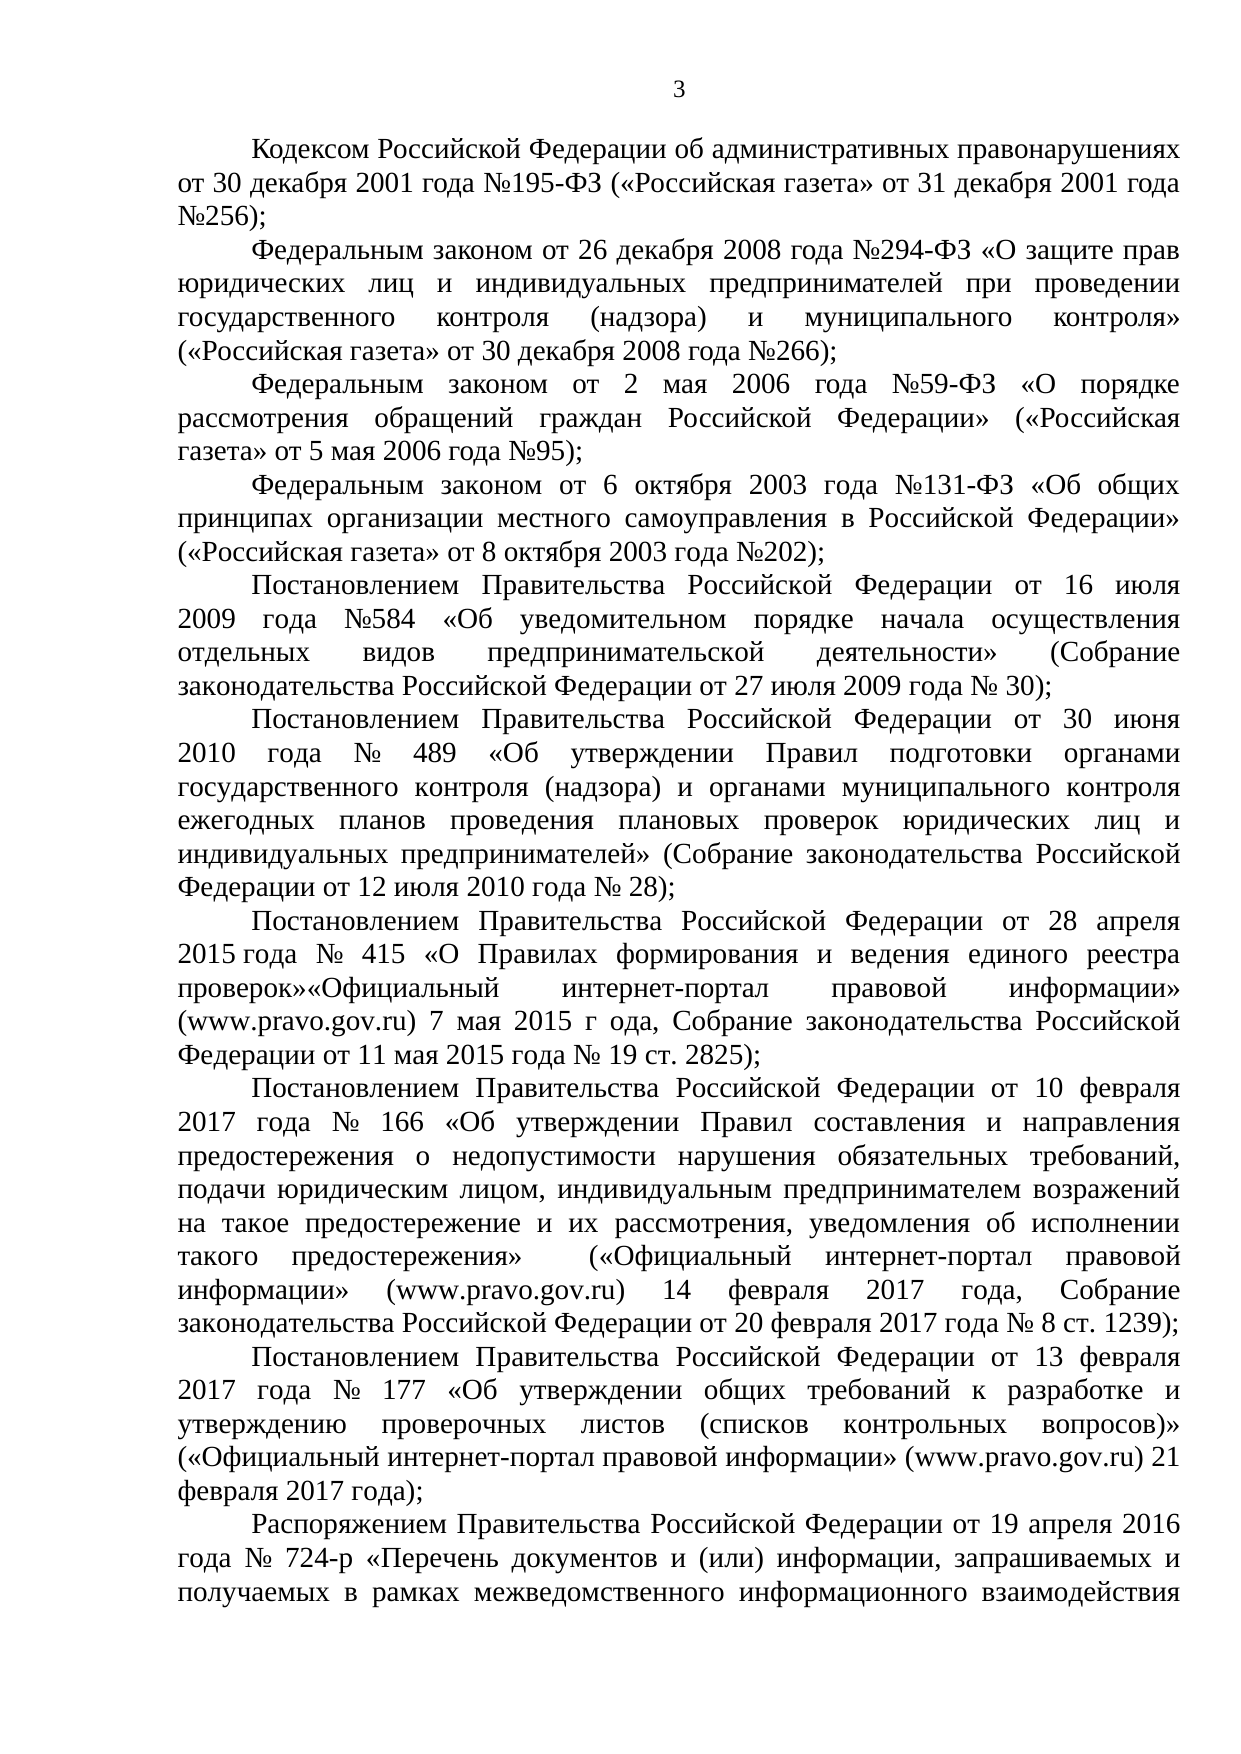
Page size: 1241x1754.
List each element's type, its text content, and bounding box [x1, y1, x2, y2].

text Постановлением Правительства Российской Федерации от 28 апреля 2015 года № 415 «О Правилах формирования и ведения единого реестра проверок»«Официальный интернет-портал правовой информации» (www.pravo.gov.ru) 7 мая 2015 г ода, Собрание законодательства Российской Федерации от 11 мая 2015 года № 19 ст. 2825); [177, 903, 1181, 1071]
text Постановлением Правительства Российской Федерации от 10 февраля 2017 года № 166 «Об утверждении Правил составления и направления предостережения о недопустимости нарушения обязательных требований, подачи юридическим лицом, индивидуальным предпринимателем возражений на такое предостережение и их рассмотрения, уведомления об исполнении такого предостережения» («Официальный интернет-портал правовой информации» (www.pravo.gov.ru) 14 февраля 2017 года, Собрание законодательства Российской Федерации от 20 февраля 2017 года № 8 ст. 1239); [177, 1071, 1181, 1339]
text Постановлением Правительства Российской Федерации от 16 июля 2009 года №584 «Об уведомительном порядке начала осуществления отдельных видов предпринимательской деятельности» (Собрание законодательства Российской Федерации от 27 июля 2009 года № 30); [177, 567, 1181, 702]
text Федеральным законом от 26 декабря 2008 года №294-ФЗ «О защите прав юридических лиц и индивидуальных предпринимателей при проведении государственного контроля (надзора) и муниципального контроля» («Российская газета» от 30 декабря 2008 года №266); [177, 232, 1181, 366]
text Постановлением Правительства Российской Федерации от 13 февраля 2017 года № 177 «Об утверждении общих требований к разработке и утверждению проверочных листов (списков контрольных вопросов)» («Официальный интернет-портал правовой информации» (www.pravo.gov.ru) 21 февраля 2017 года); [177, 1339, 1181, 1507]
text Постановлением Правительства Российской Федерации от 30 июня 2010 года № 489 «Об утверждении Правил подготовки органами государственного контроля (надзора) и органами муниципального контроля ежегодных планов проведения плановых проверок юридических лиц и индивидуальных предпринимателей» (Собрание законодательства Российской Федерации от 12 июля 2010 года № 28); [177, 702, 1181, 903]
text Кодексом Российской Федерации об административных правонарушениях от 30 декабря 2001 года №195-ФЗ («Российская газета» от 31 декабря 2001 года №256); [177, 131, 1181, 232]
text Федеральным законом от 6 октября 2003 года №131-ФЗ «Об общих принципах организации местного самоуправления в Российской Федерации» («Российская газета» от 8 октября 2003 года №202); [177, 467, 1181, 567]
text Федеральным законом от 2 мая 2006 года №59-ФЗ «О порядке рассмотрения обращений граждан Российской Федерации» («Российская газета» от 5 мая 2006 года №95); [177, 366, 1181, 467]
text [177, 1507, 1181, 1607]
